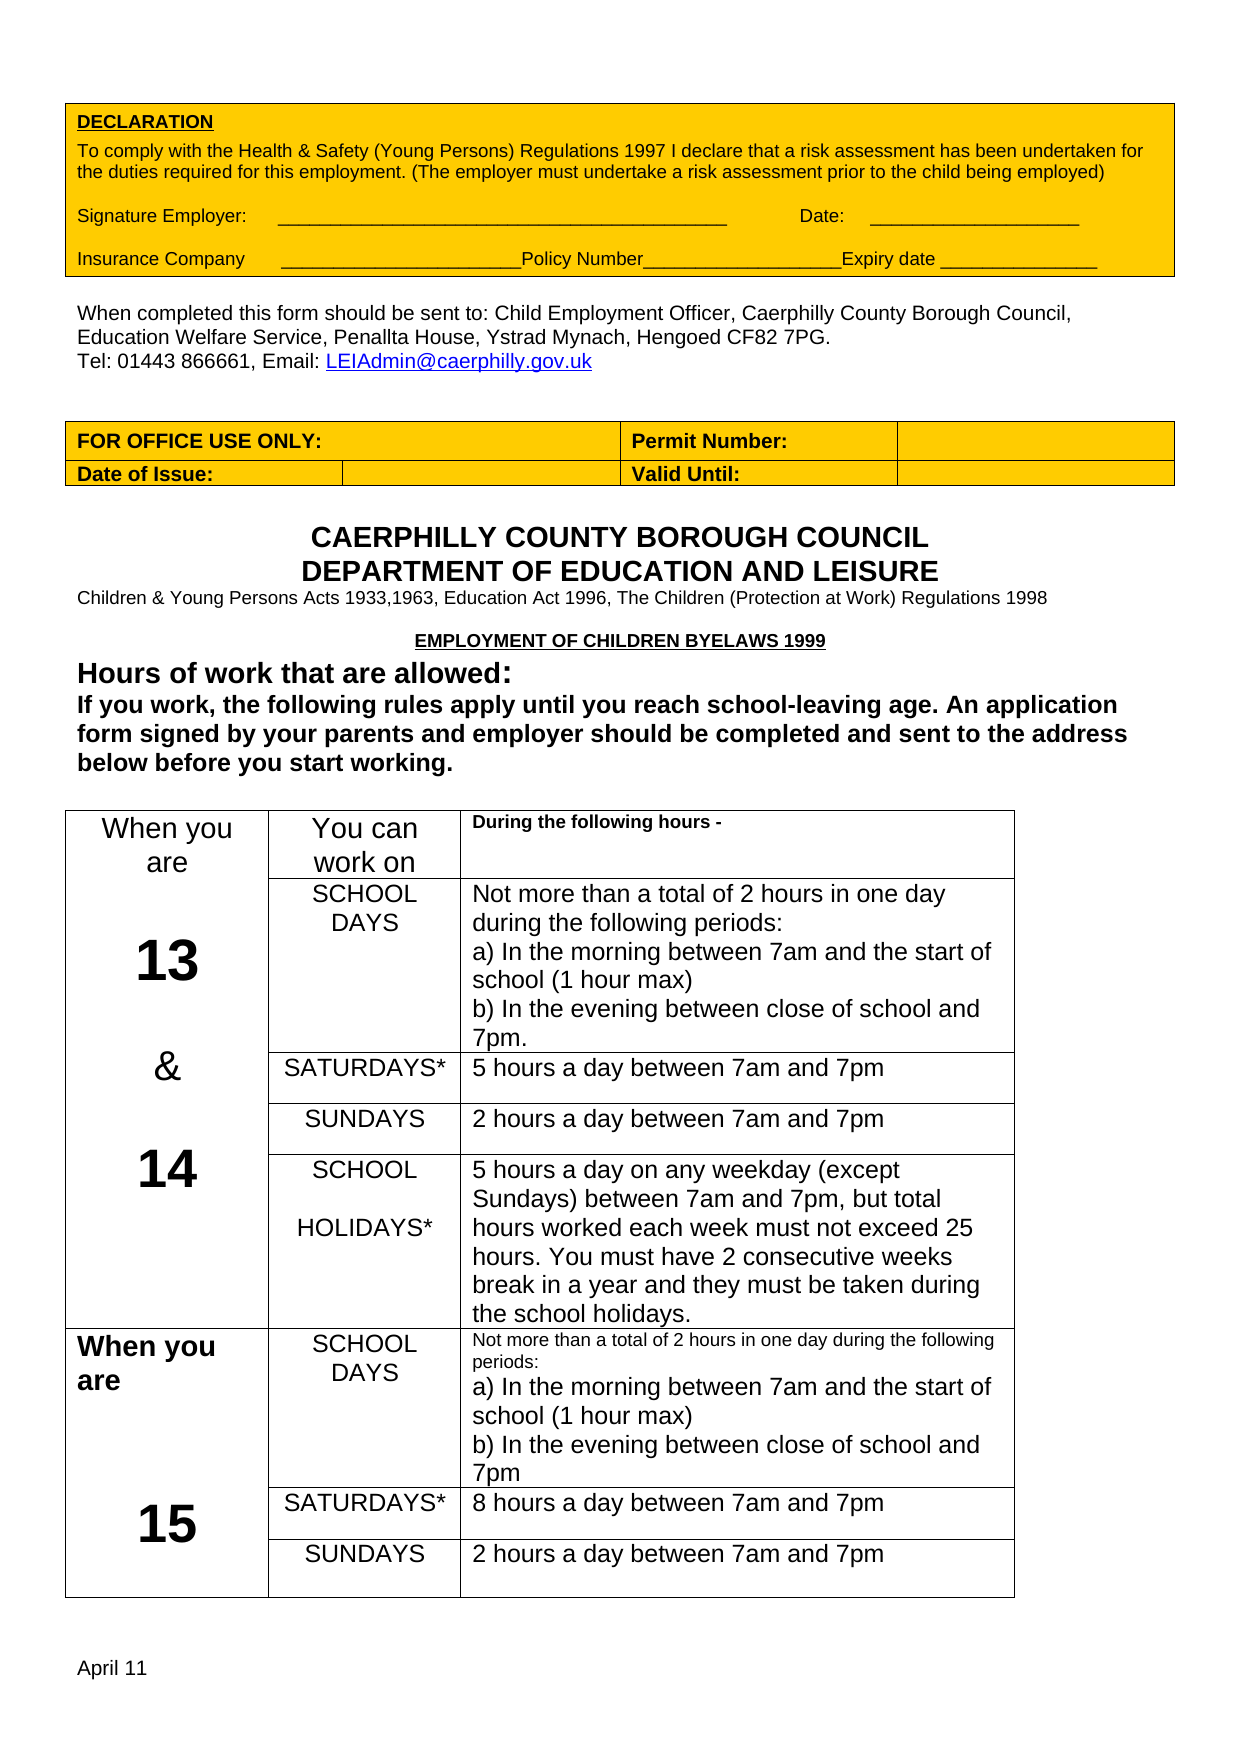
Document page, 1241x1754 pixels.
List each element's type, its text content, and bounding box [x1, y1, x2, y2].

table_cell SUNDAYS [269, 1104, 460, 1154]
table_cell Valid Until: [621, 461, 897, 485]
table_cell SCHOOL HOLIDAYS* [269, 1155, 460, 1328]
table_header DECLARATION To comply with the Health & Safety (Young Persons) Regulations 1997 I declare that a risk assessment has been undertaken for the duties required for this employment. (The employer must undertake a risk assessment prior to the child being employed) Signature Employer: ___________________________________________ Date: ____________________ Insurance Company _______________________Policy Number___________________Expiry date _______________ [66, 104, 1174, 276]
table_cell 5 hours a day between 7am and 7pm [461, 1053, 1014, 1103]
table_cell SATURDAYS* [269, 1488, 460, 1538]
text DEPARTMENT OF EDUCATION AND LEISURE [77, 553, 1163, 587]
table_header Permit Number: [621, 422, 897, 460]
table_cell Not more than a total of 2 hours in one day during the following periods: a) In the morning between 7am and the start of school (1 hour max) b) In the evening between close of school and 7pm. [461, 879, 1014, 1052]
table_cell Not more than a total of 2 hours in one day during the following periods: a) In the morning between 7am and the start of school (1 hour max) b) In the evening between close of school and 7pm [461, 1329, 1014, 1487]
table_cell SATURDAYS* [269, 1053, 460, 1103]
table_header FOR OFFICE USE ONLY: [66, 422, 620, 460]
subtitle EMPLOYMENT OF CHILDREN BYELAWS 1999 [77, 630, 1163, 652]
table_cell [898, 461, 1174, 485]
table_cell 5 hours a day on any weekday (except Sundays) between 7am and 7pm, but total hours worked each week must not exceed 25 hours. You must have 2 consecutive weeks break in a year and they must be taken during the school holidays. [461, 1155, 1014, 1328]
table_cell SCHOOL DAYS [269, 879, 460, 1052]
table_header When you are 13 & 14 [66, 811, 268, 1328]
table_cell 2 hours a day between 7am and 7pm [461, 1104, 1014, 1154]
text Hours of work that are allowed: [77, 652, 1163, 690]
table_cell When you are 15 [66, 1329, 268, 1597]
table_cell SUNDAYS [269, 1540, 460, 1597]
table_header [898, 422, 1174, 460]
table_cell [343, 461, 620, 485]
text Children & Young Persons Acts 1933,1963, Education Act 1996, The Children (Protection at Work) Regulations 1998 [77, 587, 1163, 609]
text When completed this form should be sent to: Child Employment Officer, Caerphilly County Borough Council, [77, 301, 1163, 325]
table_cell 2 hours a day between 7am and 7pm [461, 1540, 1014, 1597]
table_cell Date of Issue: [66, 461, 342, 485]
text Education Welfare Service, Penallta House, Ystrad Mynach, Hengoed CF82 7PG. [77, 325, 1163, 349]
table_cell SCHOOL DAYS [269, 1329, 460, 1487]
text Tel: 01443 866661, Email: LEIAdmin@caerphilly.gov.uk [77, 349, 1163, 373]
table_cell 8 hours a day between 7am and 7pm [461, 1488, 1014, 1538]
title CAERPHILLY COUNTY BOROUGH COUNCIL [77, 520, 1163, 553]
text If you work, the following rules apply until you reach school-leaving age. An application form signed by your parents and employer should be completed and sent to the address below before you start working. [77, 690, 1163, 776]
table_header You can work on [269, 811, 460, 878]
table_header During the following hours - [461, 811, 1014, 878]
